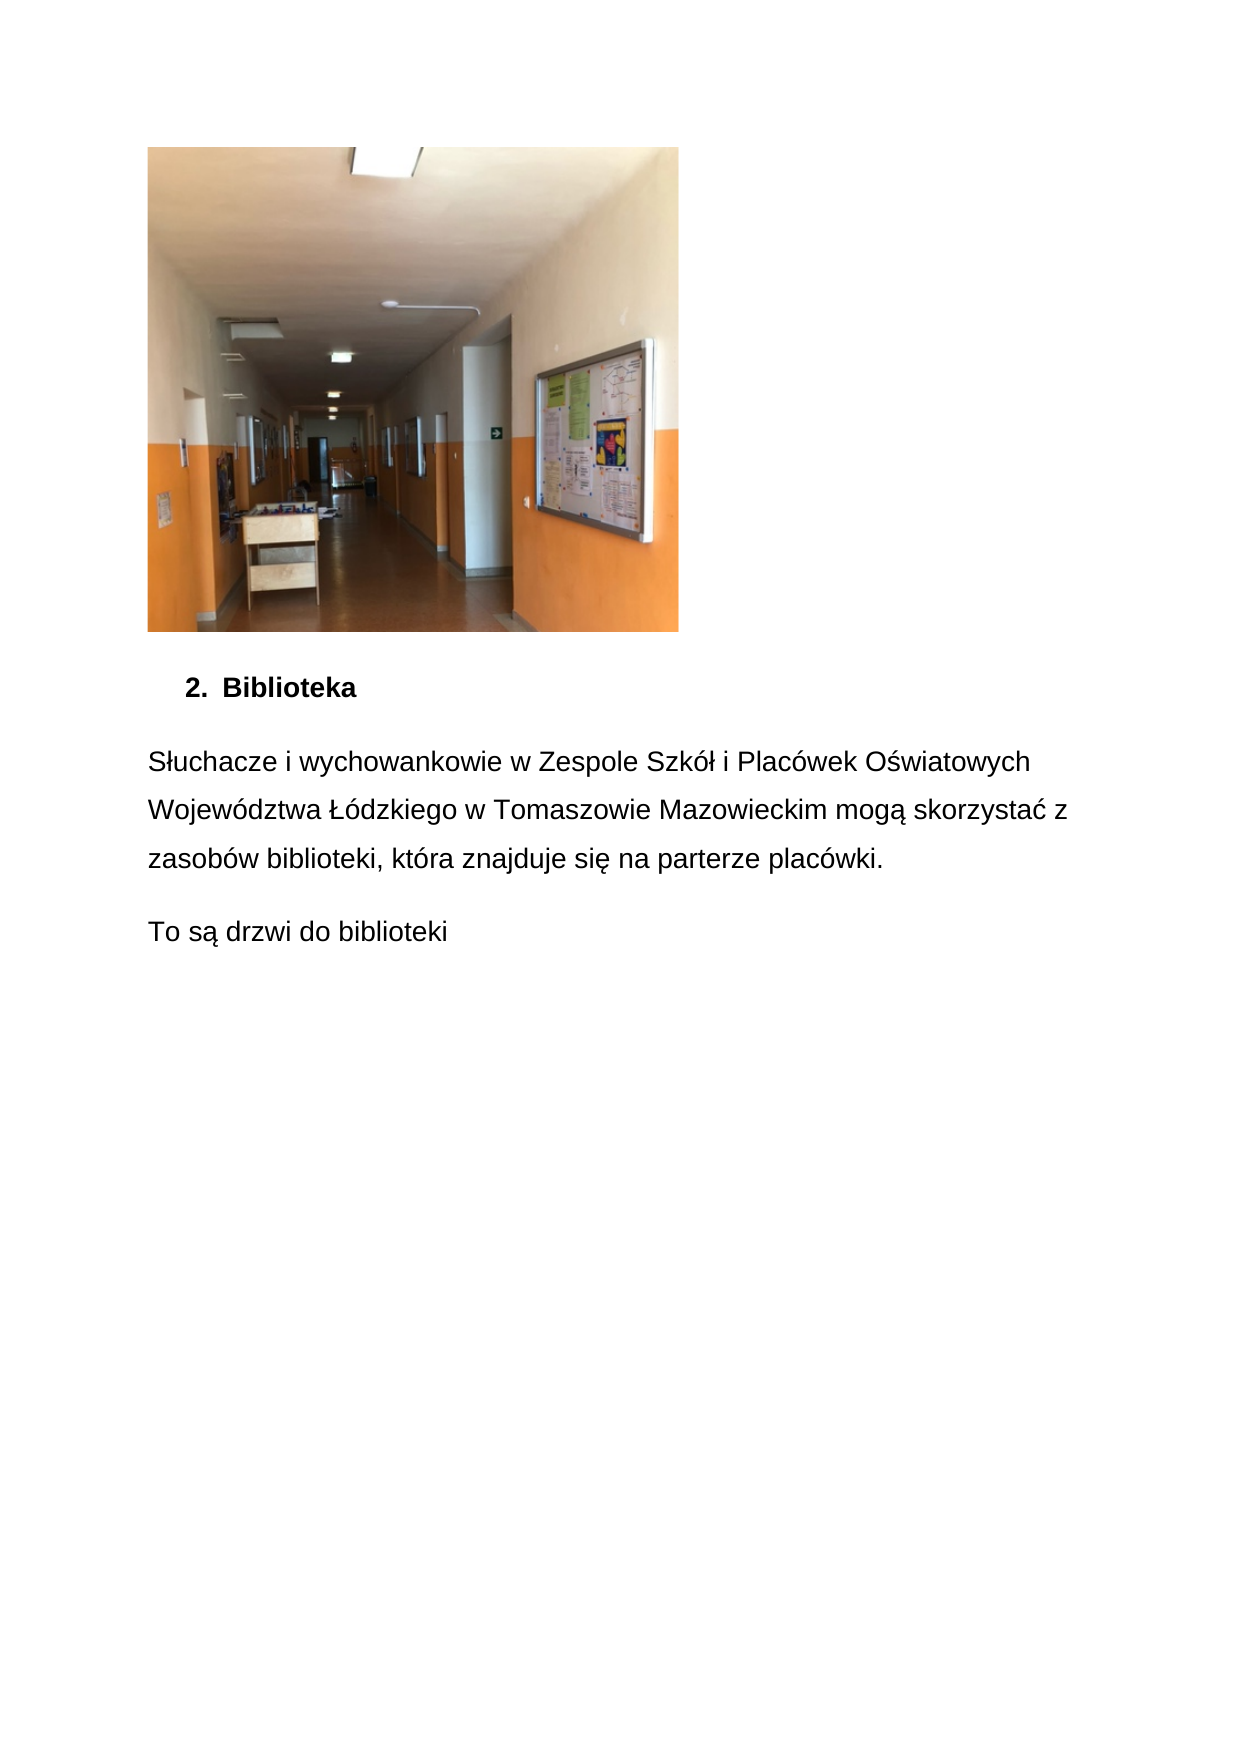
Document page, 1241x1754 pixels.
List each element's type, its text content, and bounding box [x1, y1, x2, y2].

list Biblioteka [185, 671, 1093, 703]
text Słuchacze i wychowankowie w Zespole Szkół i Placówek Oświatowych Województwa Łódzkiego w Tomaszowie Mazowieckim mogą skorzystać z zasobów biblioteki, która znajduje się na parterze placówki. [148, 744, 1093, 874]
text To są drzwi do biblioteki [148, 915, 1093, 947]
picture [147, 147, 683, 632]
